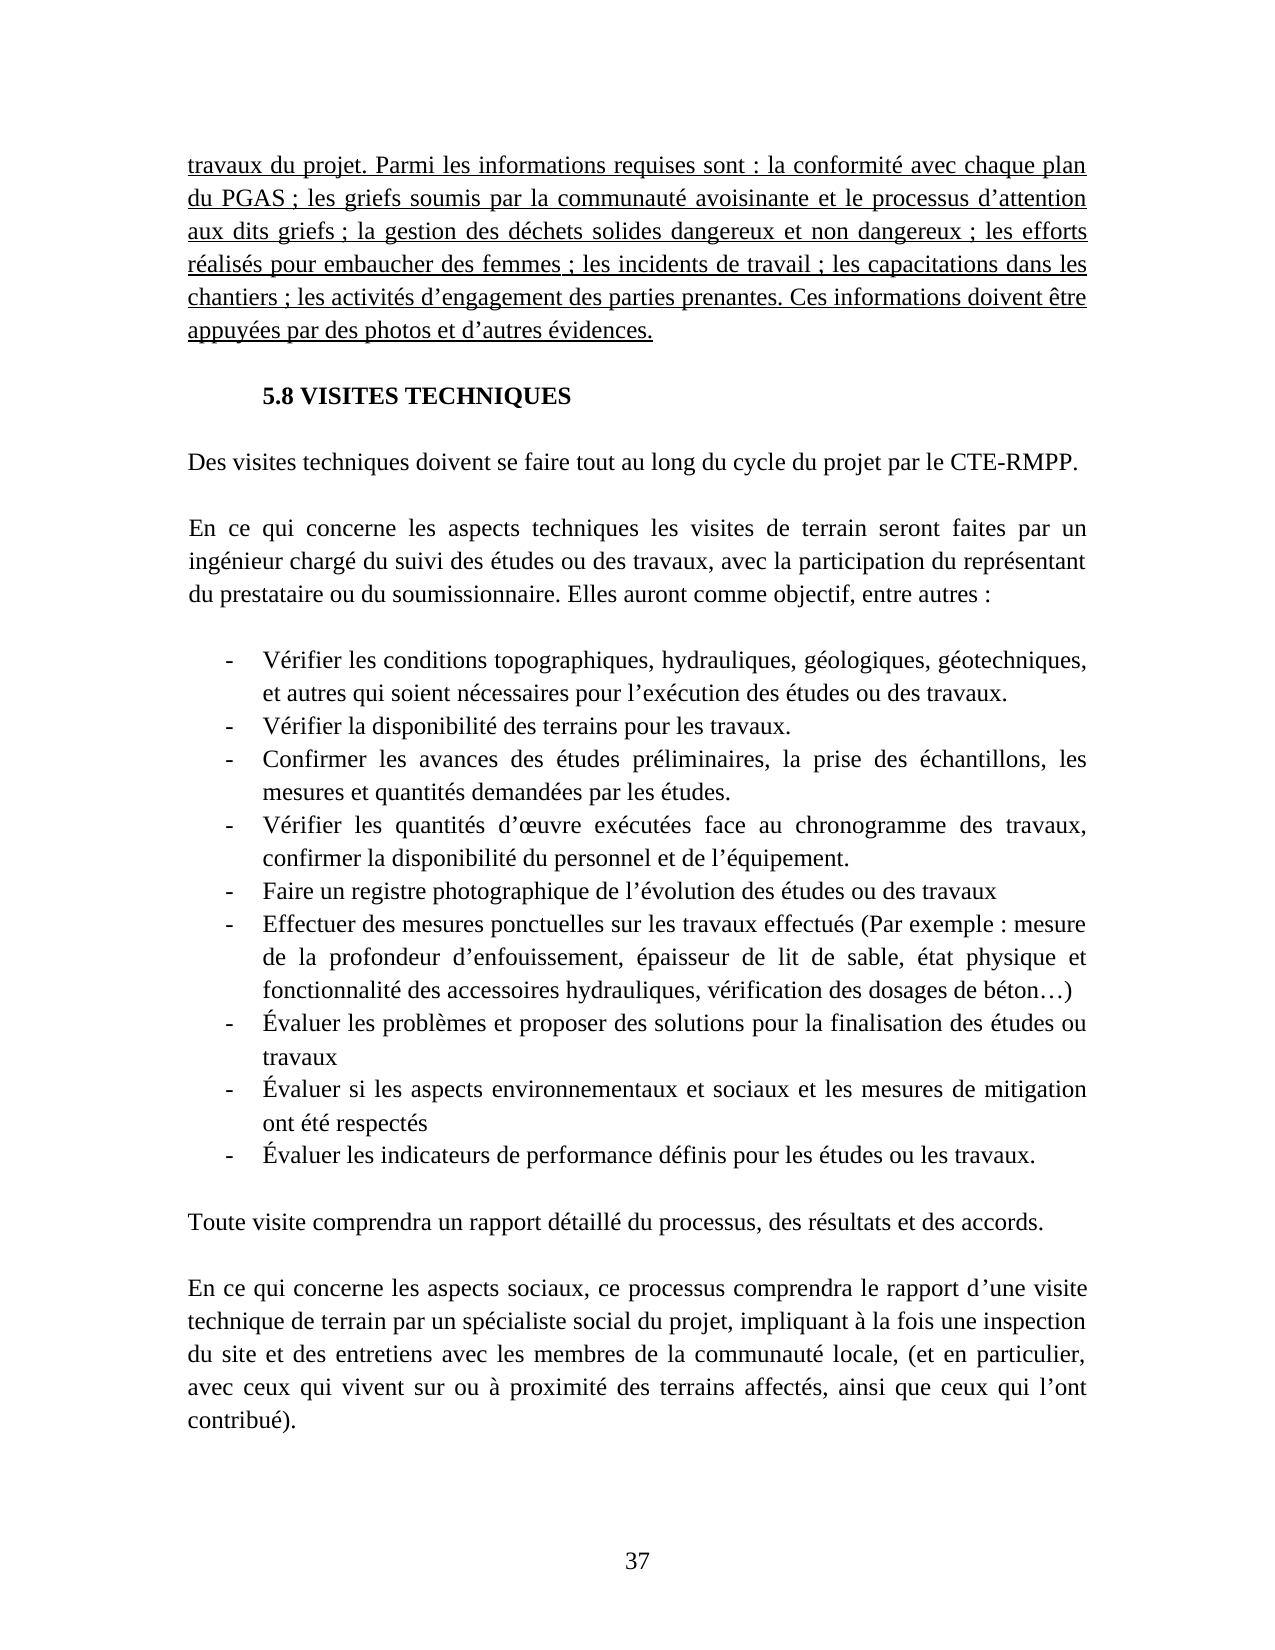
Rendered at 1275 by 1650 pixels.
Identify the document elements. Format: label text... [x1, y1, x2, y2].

text Des visites techniques doivent se faire tout au long du cycle du projet par le CTE-RMPP. [187, 447, 1087, 476]
list Évaluer si les aspects environnementaux et sociaux et les mesures de mitigation ont été respectés [225, 1074, 1087, 1136]
list Confirmer les avances des études préliminaires, la prise des échantillons, les mesures et quantités demandées par les études. [225, 744, 1087, 806]
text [187, 150, 1087, 175]
text En ce qui concerne les aspects sociaux, ce processus comprendra le rapport d’une visite technique de terrain par un spécialiste social du projet, impliquant à la fois une inspection du site et des entretiens avec les membres de la communauté locale, (et en particulier, avec ceux qui vivent sur ou à proximité des terrains affectés, ainsi que ceux qui l’ont contribué). [187, 1273, 1087, 1433]
text Toute visite comprendra un rapport détaillé du processus, des résultats et des accords. [187, 1207, 1087, 1235]
list Vérifier les conditions topographiques, hydrauliques, géologiques, géotechniques, et autres qui soient nécessaires pour l’exécution des études ou des travaux. [225, 645, 1087, 707]
list Vérifier les quantités d’œuvre exécutées face au chronogramme des travaux, confirmer la disponibilité du personnel et de l’équipement. [225, 810, 1087, 872]
list Vérifier la disponibilité des terrains pour les travaux. [225, 711, 1087, 740]
list Effectuer des mesures ponctuelles sur les travaux effectués (Par exemple : mesure de la profondeur d’enfouissement, épaisseur de lit de sable, état physique et fonctionnalité des accessoires hydrauliques, vérification des dosages de béton…) [225, 909, 1087, 1004]
list VISITES TECHNIQUES [262, 381, 1087, 410]
list Évaluer les indicateurs de performance définis pour les études ou les travaux. [225, 1141, 1087, 1169]
list Faire un registre photographique de l’évolution des études ou des travaux [225, 876, 1087, 905]
text En ce qui concerne les aspects techniques les visites de terrain seront faites par un ingénieur chargé du suivi des études ou des travaux, avec la participation du représentant du prestataire ou du soumissionnaire. Elles auront comme objectif, entre autres : [188, 513, 1087, 608]
list Évaluer les problèmes et proposer des solutions pour la finalisation des études ou travaux [225, 1008, 1087, 1070]
